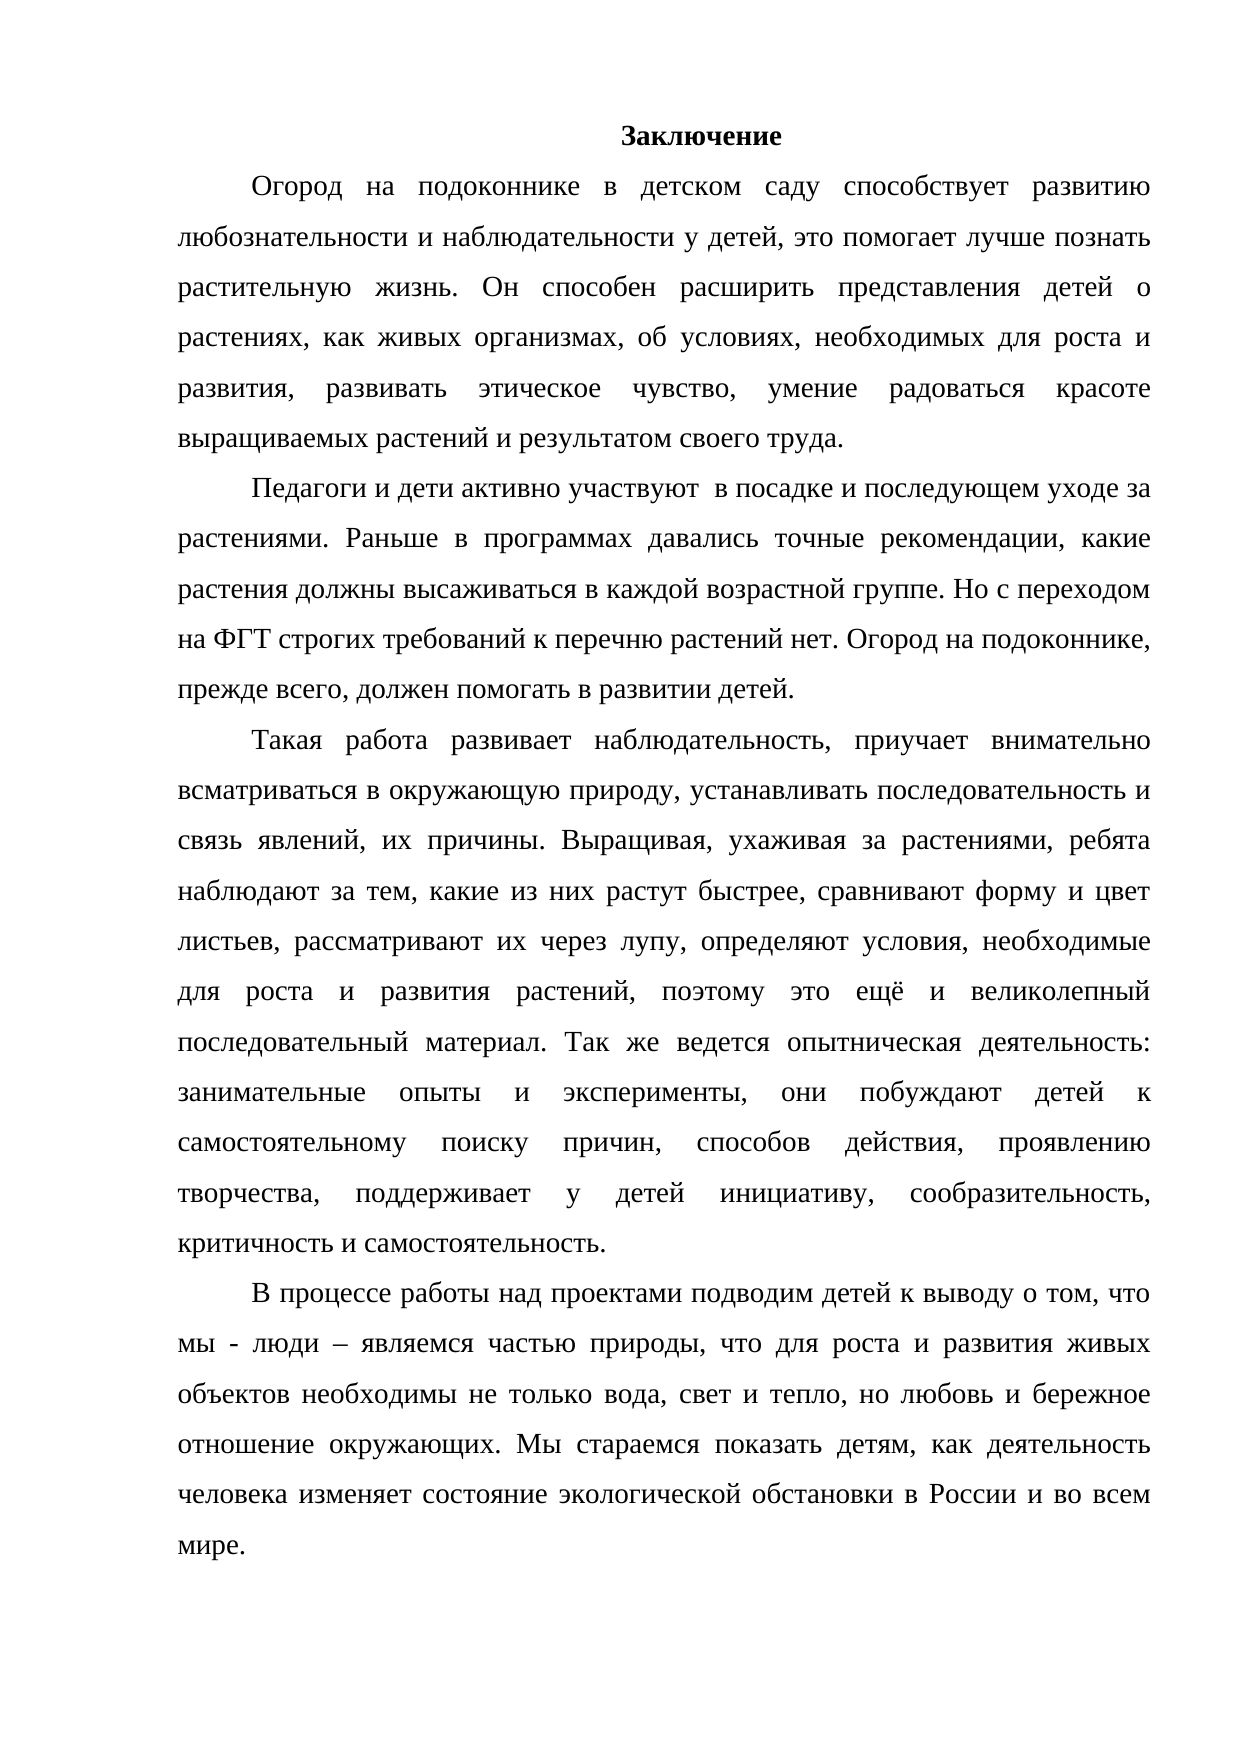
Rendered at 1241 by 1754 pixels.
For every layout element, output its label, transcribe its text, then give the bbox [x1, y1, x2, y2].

text Заключение [177, 118, 1152, 152]
text Огород на подоконнике в детском саду способствует развитию любознательности и наблюдательности у детей, это помогает лучше познать растительную жизнь. Он способен расширить представления детей о растениях, как живых организмах, об условиях, необходимых для роста и развития, развивать этическое чувство, умение радоваться красоте выращиваемых растений и результатом своего труда. [177, 168, 1152, 453]
text Такая работа развивает наблюдательность, приучает внимательно всматриваться в окружающую природу, устанавливать последовательность и связь явлений, их причины. Выращивая, ухаживая за растениями, ребята наблюдают за тем, какие из них растут быстрее, сравнивают форму и цвет листьев, рассматривают их через лупу, определяют условия, необходимые для роста и развития растений, поэтому это ещё и великолепный последовательный материал. Так же ведется опытническая деятельность: занимательные опыты и эксперименты, они побуждают детей к самостоятельному поиску причин, способов действия, проявлению творчества, поддерживает у детей инициативу, сообразительность, критичность и самостоятельность. [177, 722, 1152, 1258]
text Педагоги и дети активно участвуют в посадке и последующем уходе за растениями. Раньше в программах давались точные рекомендации, какие растения должны высаживаться в каждой возрастной группе. Но с переходом на ФГТ строгих требований к перечню растений нет. Огород на подоконнике, прежде всего, должен помогать в развитии детей. [177, 470, 1152, 705]
text В процессе работы над проектами подводим детей к выводу о том, что мы - люди – являемся частью природы, что для роста и развития живых объектов необходимы не только вода, свет и тепло, но любовь и бережное отношение окружающих. Мы стараемся показать детям, как деятельность человека изменяет состояние экологической обстановки в России и во всем мире. [177, 1275, 1152, 1560]
